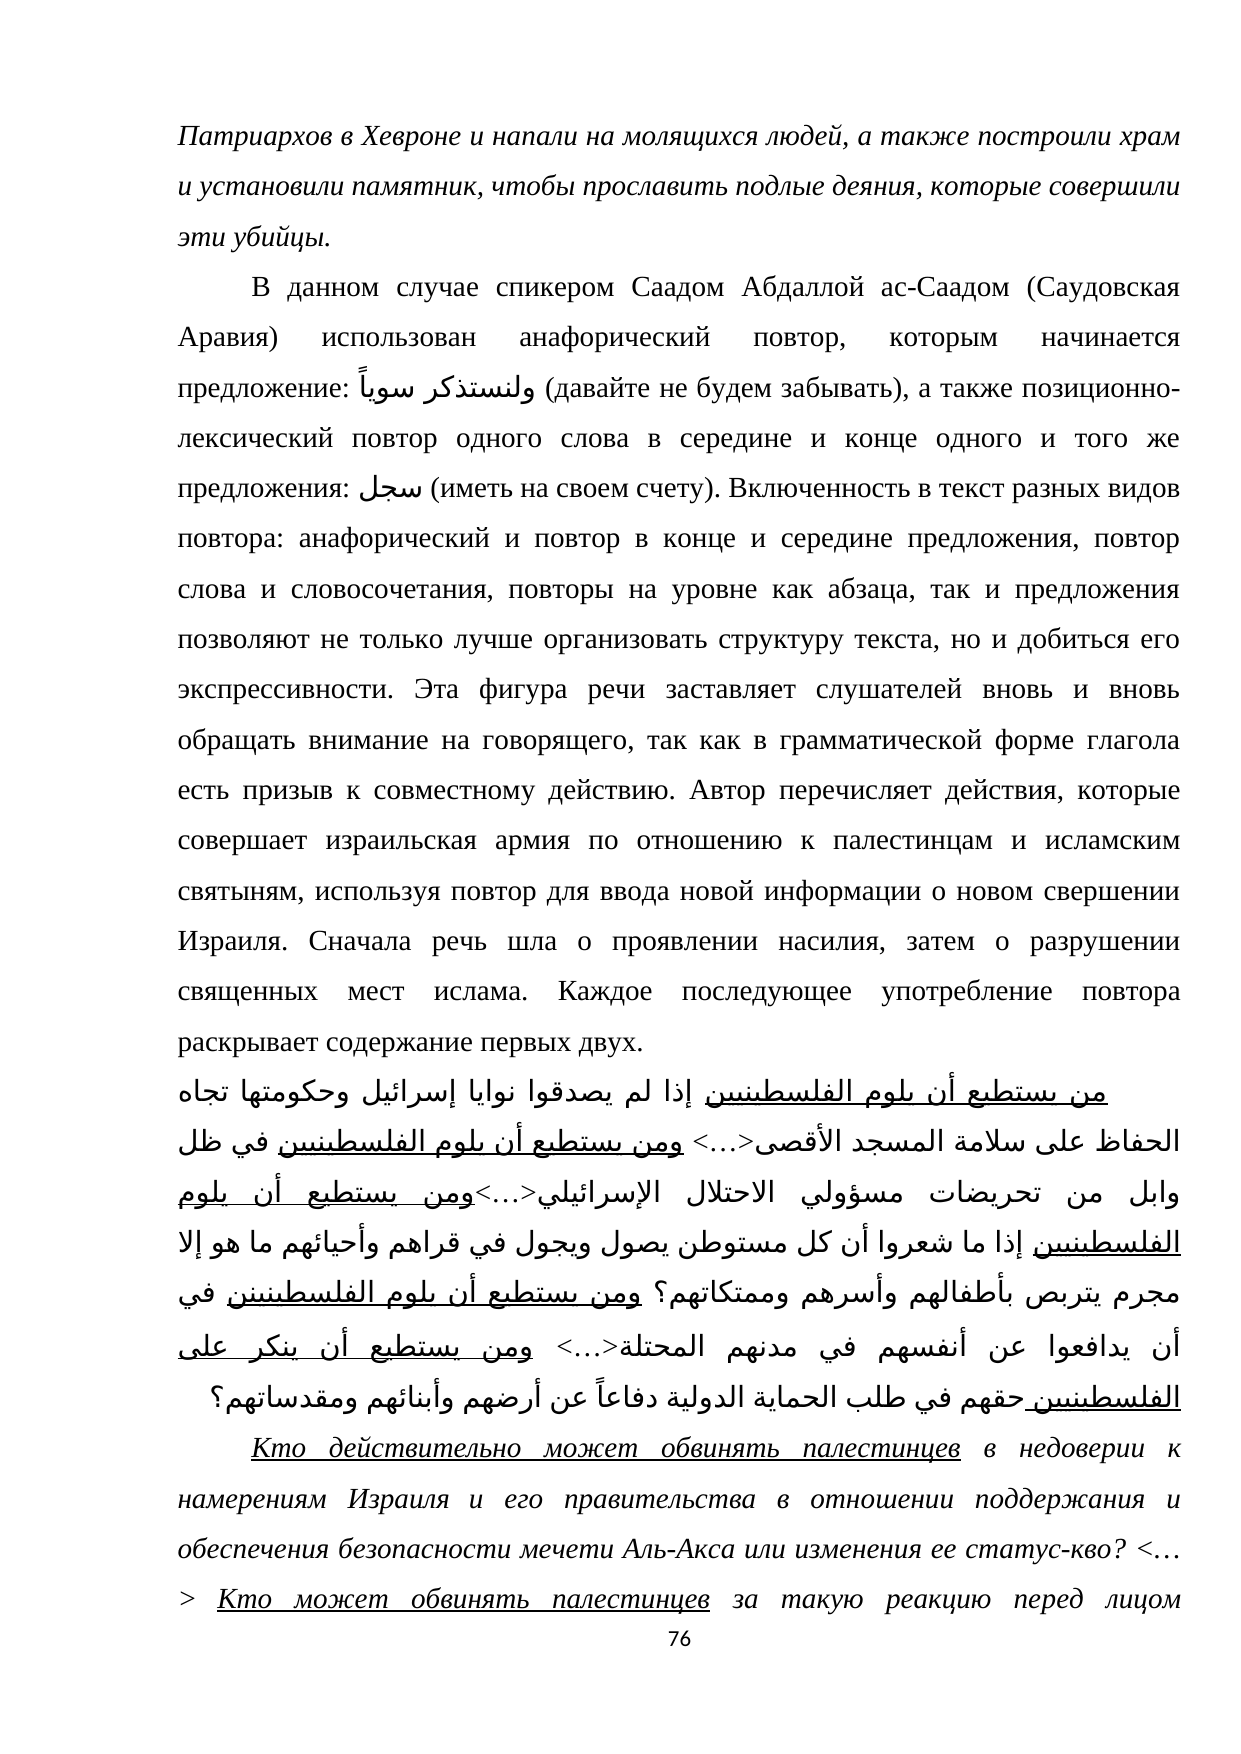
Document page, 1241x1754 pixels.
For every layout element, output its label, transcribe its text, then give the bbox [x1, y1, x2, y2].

text من يستطيع أن يلوم الفلسطينيين إذا لم يصدقوا نوايا إسرائيل وحكومتها تجاه الحفاظ على سلامة المسجد الأقصى<…> ومن يستطيع أن يلوم الفلسطينيين في ظل وابل من تحريضات مسؤولي الاحتلال الإسرائيلي<…>ومن يستطيع أن يلوم الفلسطينيين إذا ما شعروا أن كل مستوطن يصول ويجول في قراهم وأحيائهم ما هو إلا مجرم يتربص بأطفالهم وأسرهم وممتكاتهم؟ ومن يستطيع أن يلوم الفلسطينينن في أن يدافعوا عن أنفسهم في مدنهم المحتلة<…> ومن يستطيع أن ينكر على الفلسطينيين حقهم في طلب الحماية الدولية دفاعاً عن أرضهم وأبنائهم ومقدساتهم؟ [177, 1074, 1181, 1414]
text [177, 118, 1181, 252]
text В данном случае спикером Саадом Абдаллой ас-Саадом (Саудовская Аравия) использован анафорический повтор, которым начинается предложение: ولنستذكر سوياً (давайте не будем забывать), а также позиционно-лексический повтор одного слова в середине и конце одного и того же предложения: سجل (иметь на своем счету). Включенность в текст разных видов повтора: анафорический и повтор в конце и середине предложения, повтор слова и словосочетания, повторы на уровне как абзаца, так и предложения позволяют не только лучше организовать структуру текста, но и добиться его экспрессивности. Эта фигура речи заставляет слушателей вновь и вновь обращать внимание на говорящего, так как в грамматической форме глагола есть призыв к совместному действию. Автор перечисляет действия, которые совершает израильская армия по отношению к палестинцам и исламским святыням, используя повтор для ввода новой информации о новом свершении Израиля. Сначала речь шла о проявлении насилия, затем о разрушении священных мест ислама. Каждое последующее употребление повтора раскрывает содержание первых двух. [177, 269, 1181, 1057]
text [177, 1430, 1181, 1615]
